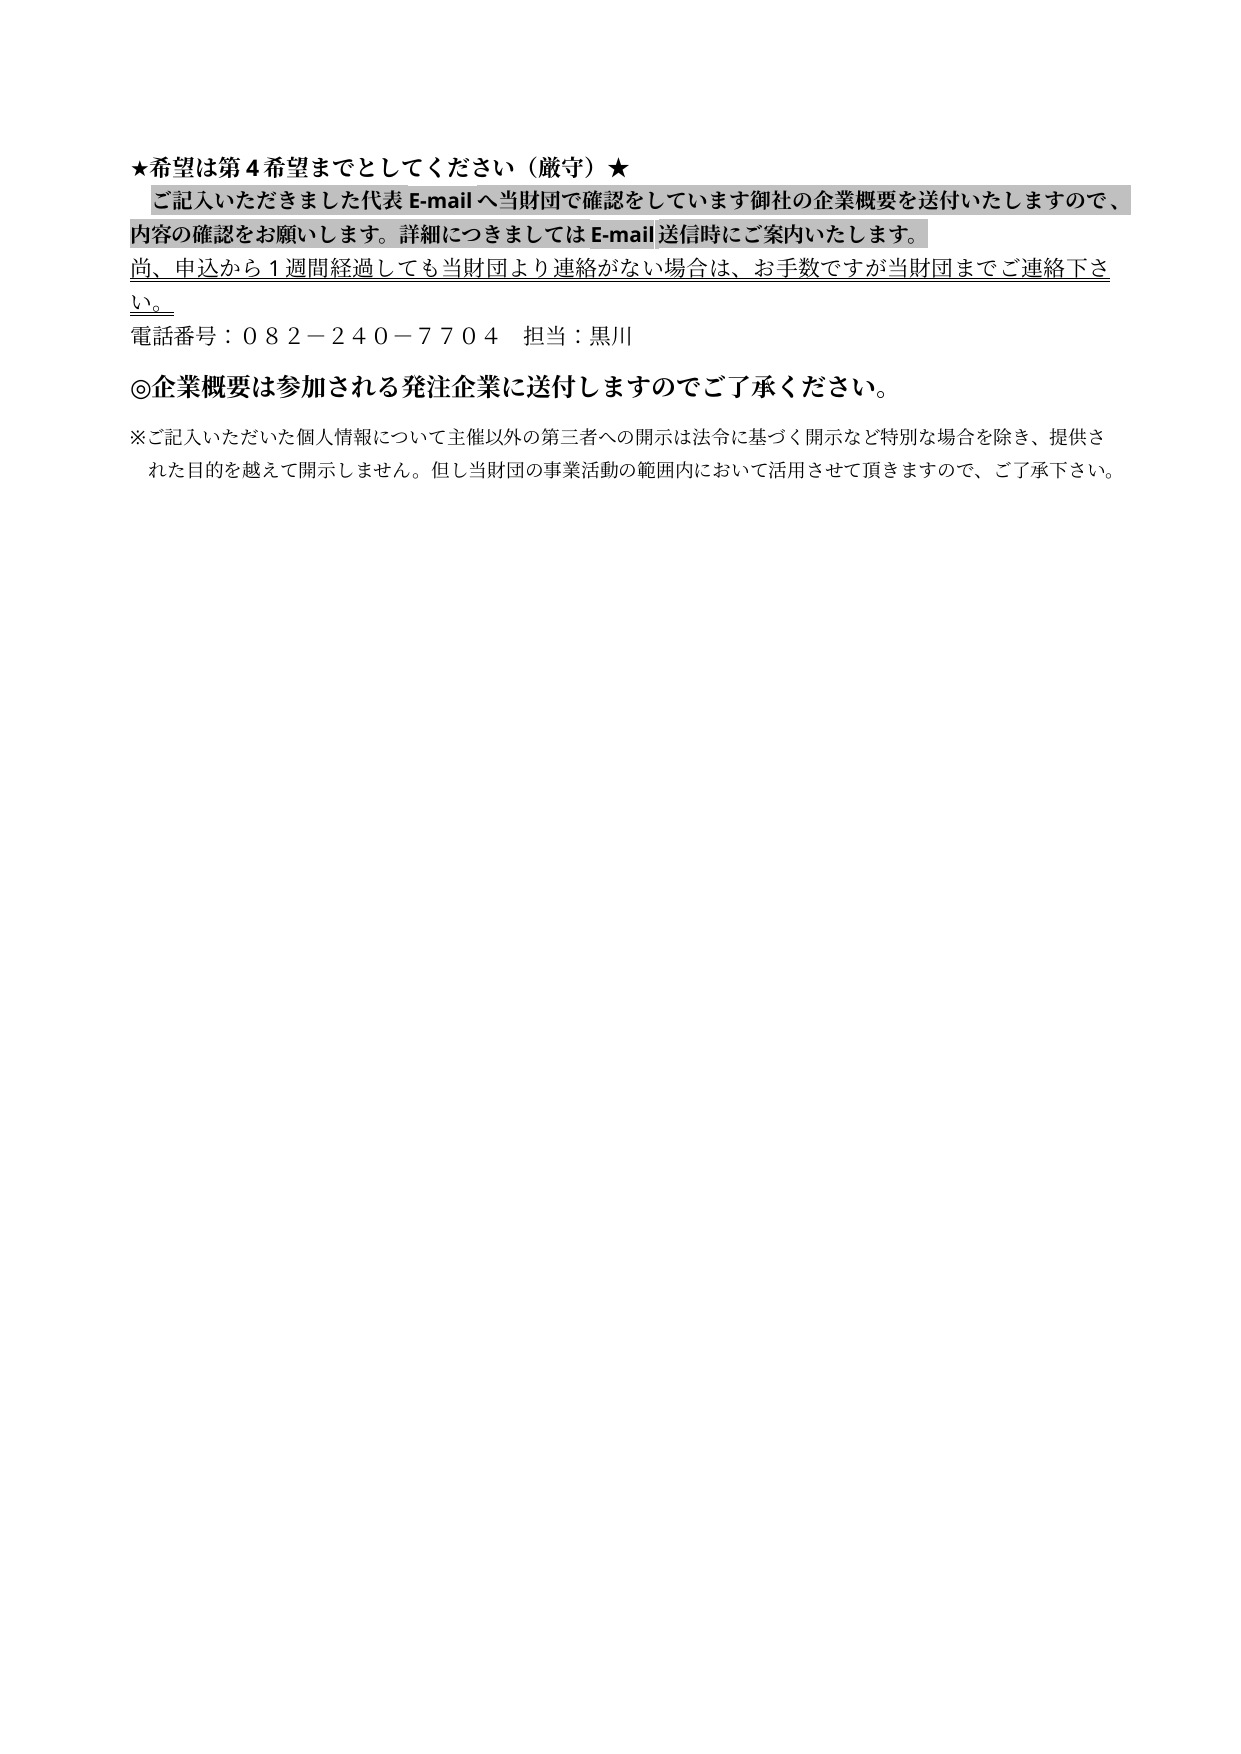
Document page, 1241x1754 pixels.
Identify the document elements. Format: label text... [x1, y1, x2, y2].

text 尚、申込から1週間経過しても当財団より連絡がない場合は、お手数ですが当財団までご連絡下さい。 [130, 251, 1110, 278]
text ◎企業概要は参加される発注企業に送付しますのでご了承ください。 [130, 352, 1110, 419]
text ご記入いただきました代表E-mailへ当財団で確認をしています御社の企業概要を送付いたしますので、内容の確認をお願いします。詳細につきましてはE-mail送信時にご案内いたします。 [130, 183, 1110, 251]
text 電話番号：０８２－２４０－７７０４ 担当：黒川 [130, 318, 1110, 352]
text ★希望は第4希望までとしてください（厳守）★ [130, 149, 1110, 183]
text 尚、申込から1週間経過しても当財団より連絡がない場合は、お手数ですが当財団までご連絡下さい。 [130, 282, 1110, 318]
text ※ご記入いただいた個人情報について主催以外の第三者への開示は法令に基づく開示など特別な場合を除き、提供された目的を越えて開示しません。但し当財団の事業活動の範囲内において活用させて頂きますので、ご了承下さい。 [130, 419, 1110, 487]
